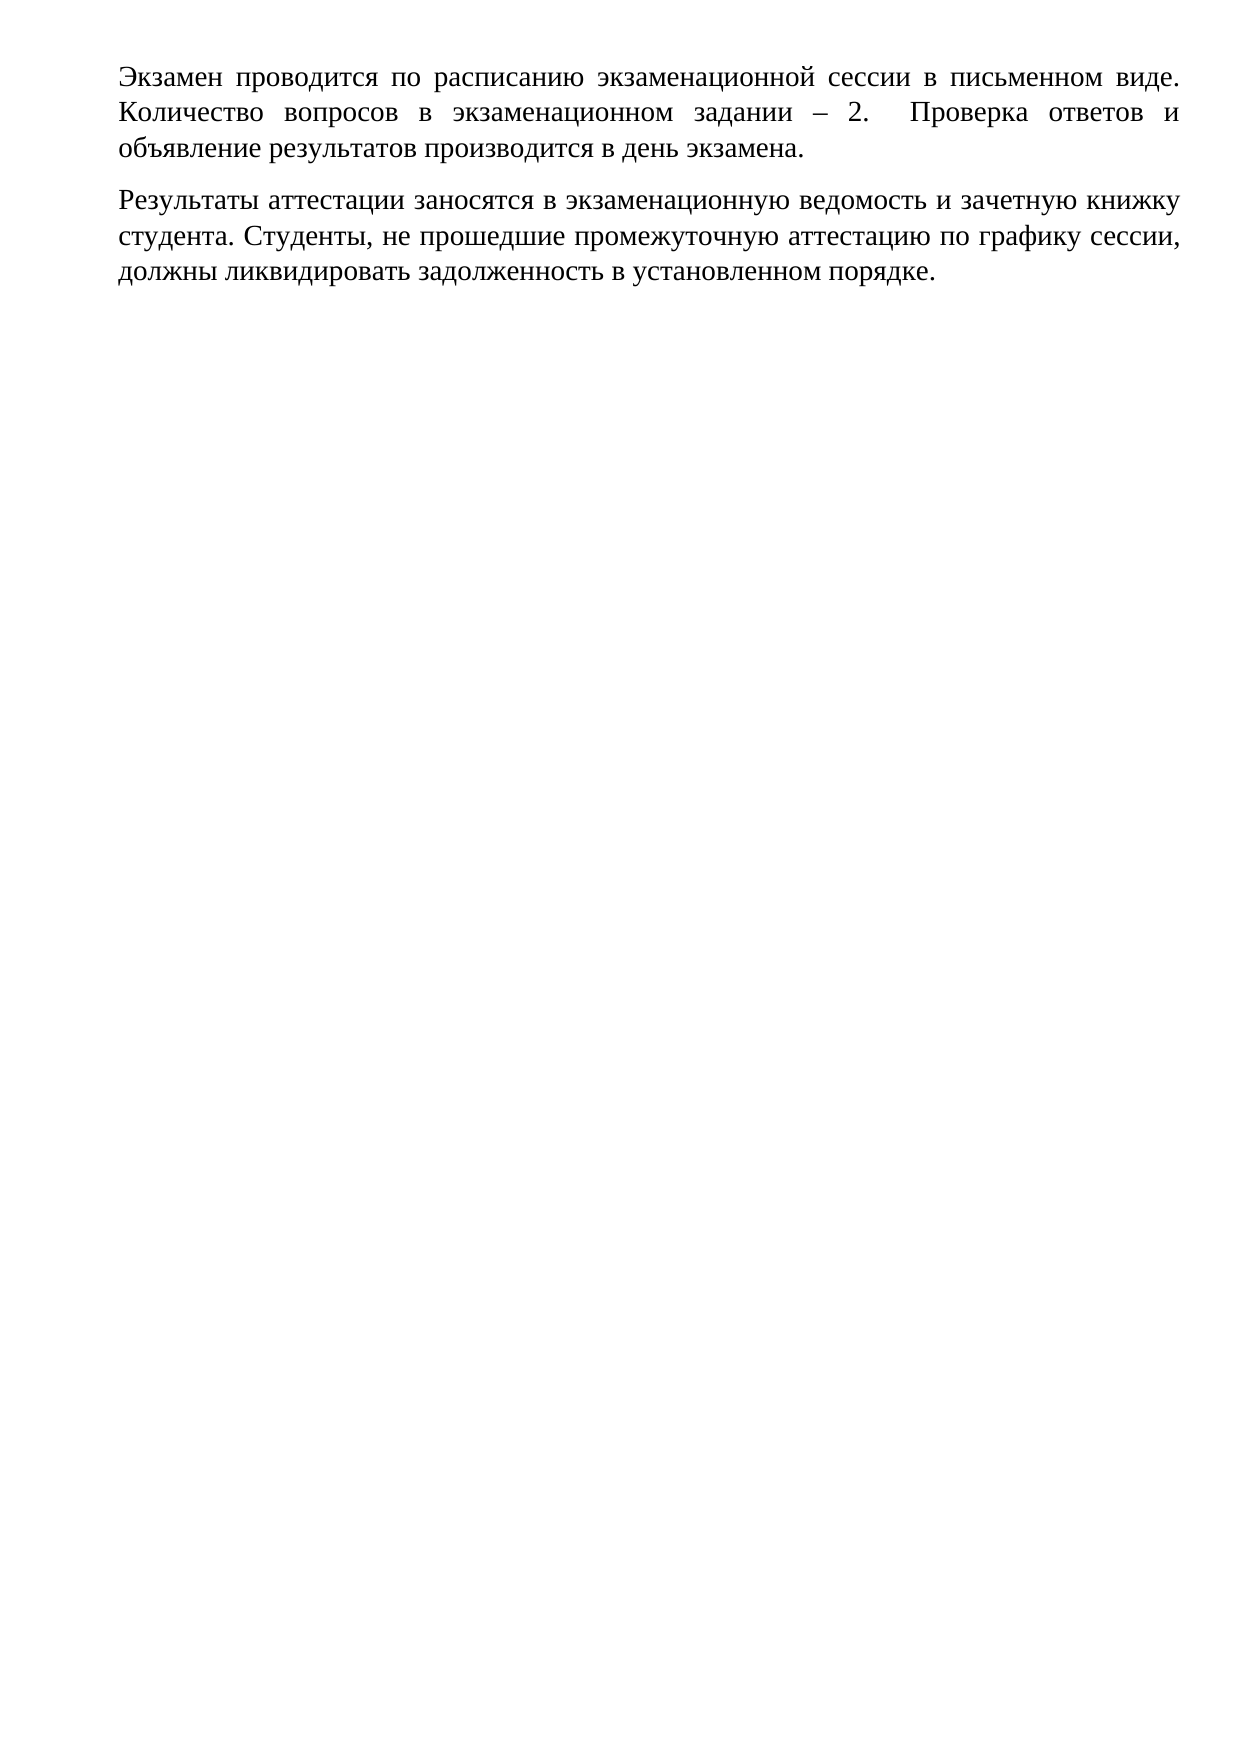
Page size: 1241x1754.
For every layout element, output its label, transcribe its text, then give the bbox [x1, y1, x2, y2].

text Экзамен проводится по расписанию экзаменационной сессии в письменном виде. Количество вопросов в экзаменационном задании – 2. Проверка ответов и объявление результатов производится в день экзамена. [118, 59, 1181, 164]
text Результаты аттестации заносятся в экзаменационную ведомость и зачетную книжку студента. Студенты, не прошедшие промежуточную аттестацию по графику сессии, должны ликвидировать задолженность в установленном порядке. [118, 182, 1181, 287]
